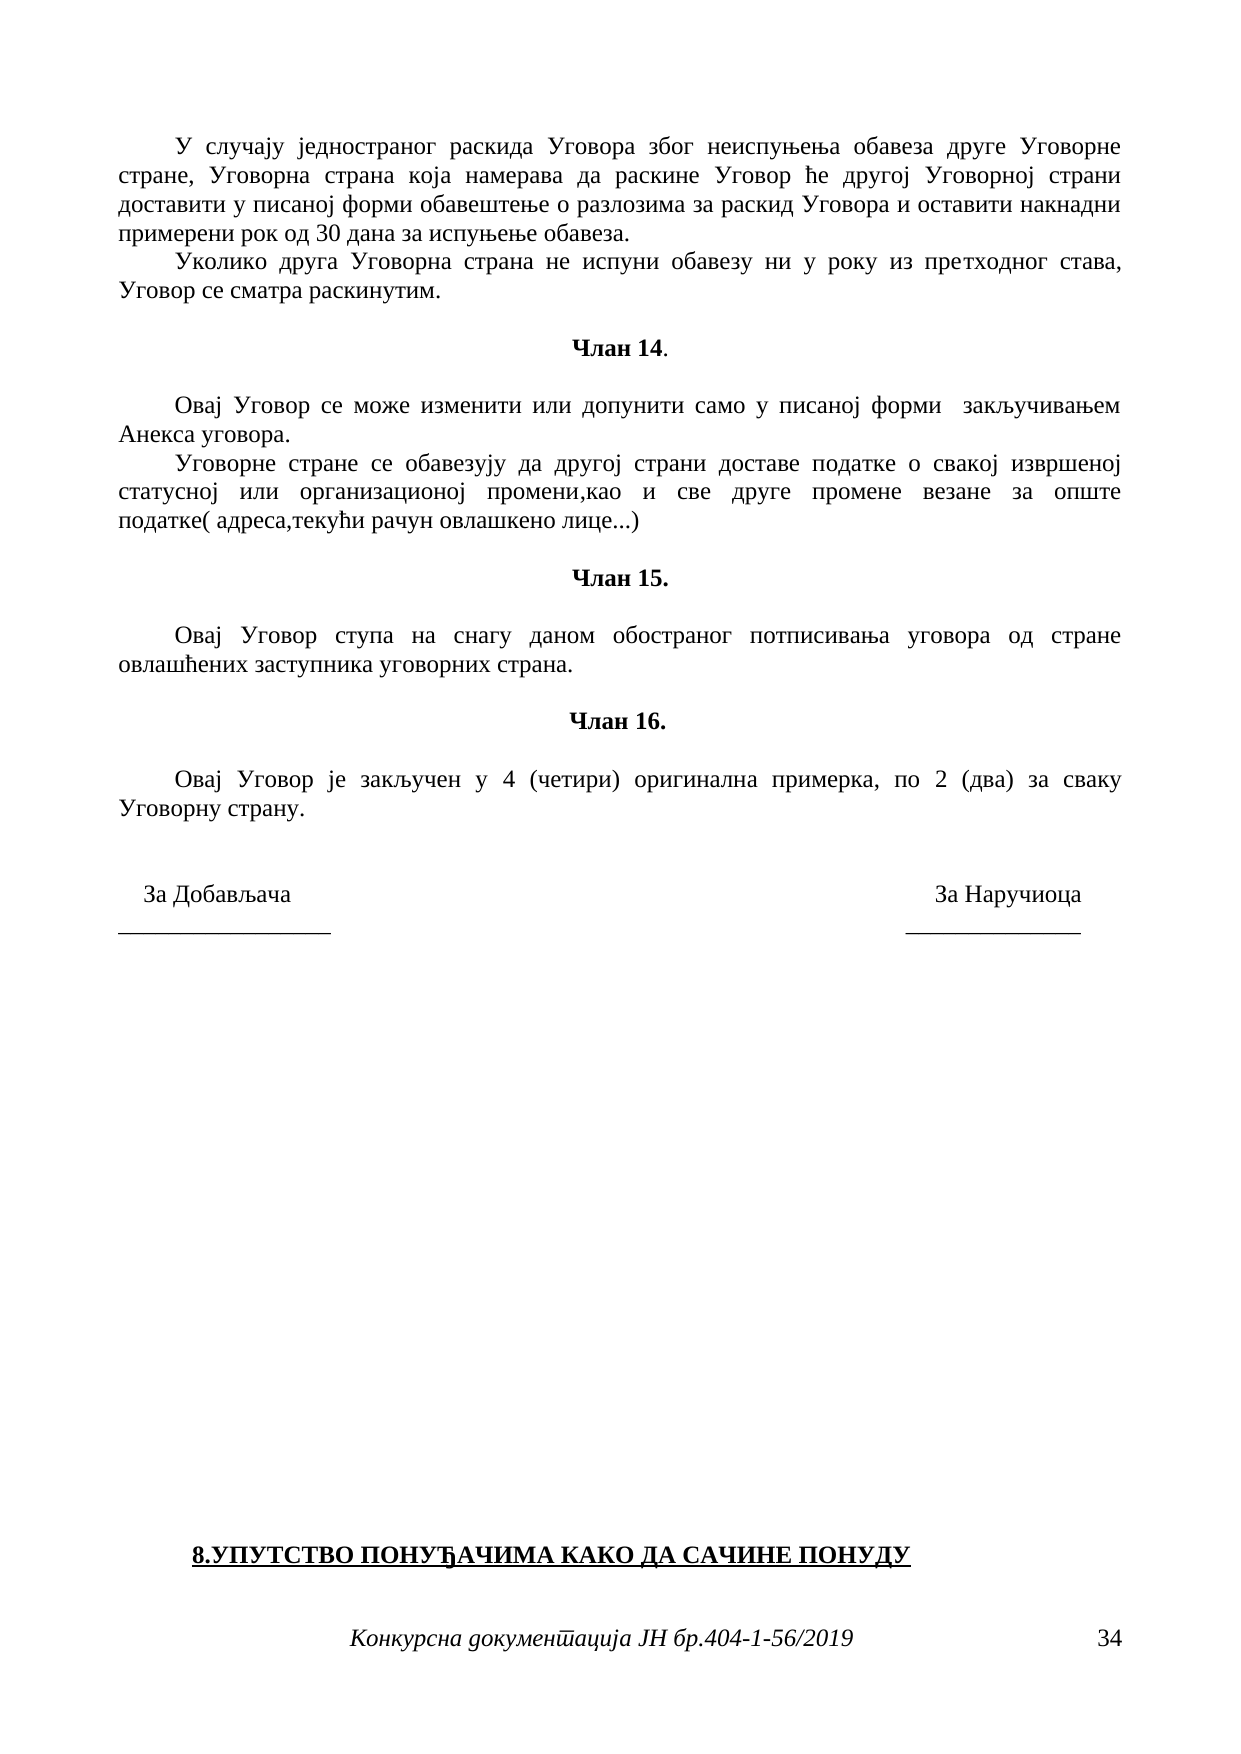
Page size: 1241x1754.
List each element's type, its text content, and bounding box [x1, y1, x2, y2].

text Овај Уговор ступа на снагу даном обостраног потписивања уговора од стране овлашћених заступника уговорних страна. [118, 620, 1122, 678]
text За Добављача За Наручиоца [118, 879, 1122, 908]
text У случају једностраног раскида Уговора због неиспуњења обавеза друге Уговорне стране, Уговорна страна која намерава да раскине Уговор ће другој Уговорној страни доставити у писаној форми обавештење о разлозима за раскид Уговора и оставити накнадни примерени рок од 30 дана за испуњење обавеза. [118, 131, 1122, 246]
text _________________ ______________ [118, 908, 1122, 936]
text Уколико друга Уговорна страна не испуни обавезу ни у року из претходног става, Уговор се сматра раскинутим. [118, 246, 1122, 304]
text Овај Уговор се може изменити или допунити само у писаној форми закључивањем Анекса уговора. [118, 390, 1122, 448]
text 8.УПУТСТВО ПОНУЂАЧИМА КАКО ДА САЧИНЕ ПОНУДУ [118, 1540, 1122, 1569]
text Уговорне стране се обавезују да другој страни доставе податке о свакој извршеној статусној или организационој промени,као и све друге промене везане за опште податке( адреса,текући рачун овлашкено лице...) [118, 448, 1122, 534]
text Члан 15. [118, 563, 1122, 591]
text Члан 14. [118, 333, 1122, 361]
text Овај Уговор је закључен у 4 (четири) оригинална примерка, по 2 (два) за сваку Уговорну страну. [118, 764, 1122, 821]
text Члан 16. [118, 706, 1117, 735]
